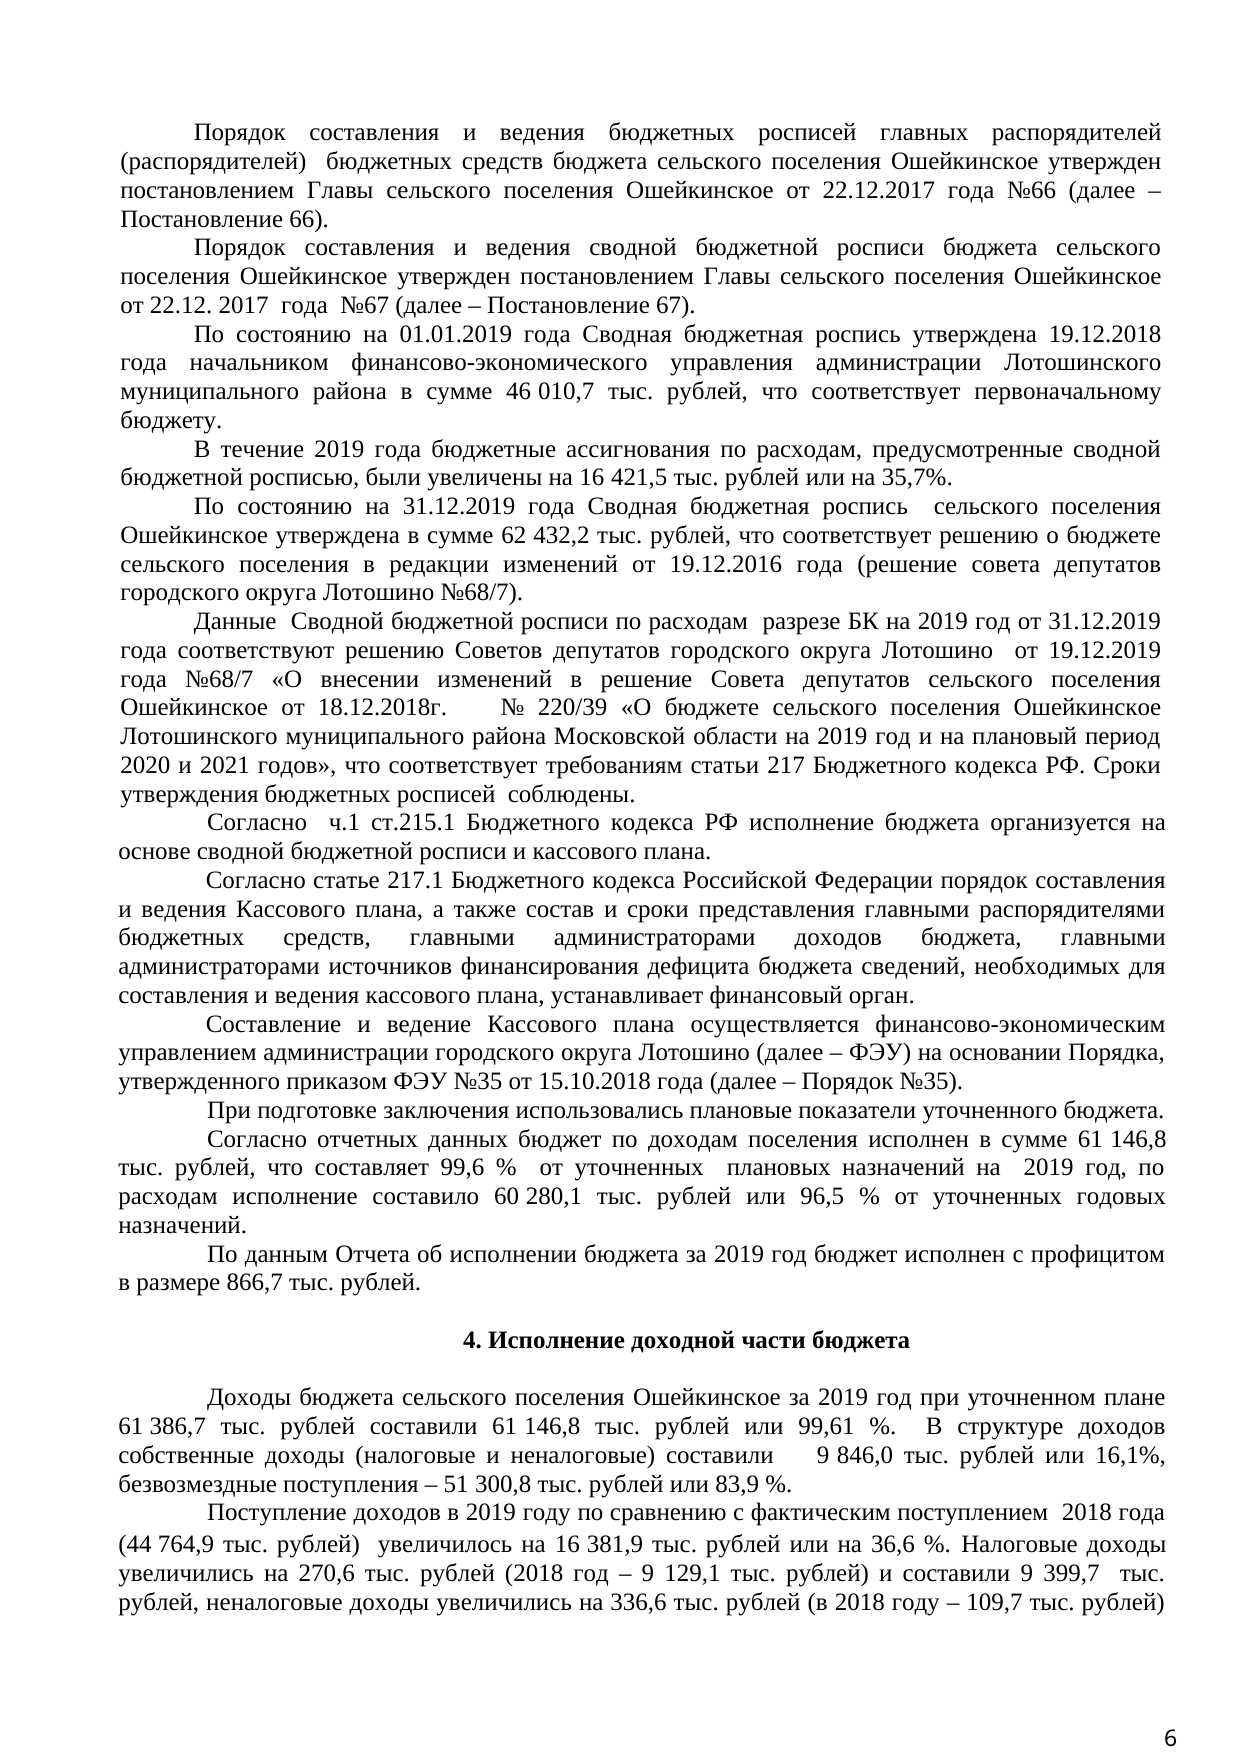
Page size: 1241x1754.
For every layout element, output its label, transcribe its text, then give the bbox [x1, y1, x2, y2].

text В течение 2019 года бюджетные ассигнования по расходам, предусмотренные сводной бюджетной росписью, были увеличены на 16 421,5 тыс. рублей или на 35,7%. [120, 434, 1162, 491]
text Данные Сводной бюджетной росписи по расходам разрезе БК на 2019 год от 31.12.2019 года соответствуют решению Советов депутатов городского округа Лотошино от 19.12.2019 года №68/7 «О внесении изменений в решение Совета депутатов сельского поселения Ошейкинское от 18.12.2018г. № 220/39 «О бюджете сельского поселения Ошейкинское Лотошинского муниципального района Московской области на 2019 год и на плановый период 2020 и 2021 годов», что соответствует требованиям статьи 217 Бюджетного кодекса РФ. Сроки утверждения бюджетных росписей соблюдены. [120, 606, 1162, 807]
text Доходы бюджета сельского поселения Ошейкинское за 2019 год при уточненном плане 61 386,7 тыс. рублей составили 61 146,8 тыс. рублей или 99,61 %. В структуре доходов собственные доходы (налоговые и неналоговые) составили 9 846,0 тыс. рублей или 16,1%, безвозмездные поступления – 51 300,8 тыс. рублей или 83,9 %. [118, 1382, 1166, 1497]
text Согласно отчетных данных бюджет по доходам поселения исполнен в сумме 61 146,8 тыс. рублей, что составляет 99,6 % от уточненных плановых назначений на 2019 год, по расходам исполнение составило 60 280,1 тыс. рублей или 96,5 % от уточненных годовых назначений. [118, 1124, 1166, 1239]
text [118, 1497, 1166, 1616]
text По данным Отчета об исполнении бюджета за 2019 год бюджет исполнен с профицитом в размере 866,7 тыс. рублей. [118, 1239, 1166, 1296]
text По состоянию на 01.01.2019 года Сводная бюджетная роспись утверждена 19.12.2018 года начальником финансово-экономического управления администрации Лотошинского муниципального района в сумме 46 010,7 тыс. рублей, что соответствует первоначальному бюджету. [120, 319, 1162, 434]
text 4. Исполнение доходной части бюджета [118, 1325, 1166, 1354]
text Порядок составления и ведения бюджетных росписей главных распорядителей (распорядителей) бюджетных средств бюджета сельского поселения Ошейкинское утвержден постановлением Главы сельского поселения Ошейкинское от 22.12.2017 года №66 (далее – Постановление 66). [120, 117, 1162, 232]
text При подготовке заключения использовались плановые показатели уточненного бюджета. [118, 1095, 1166, 1124]
text Согласно ч.1 ст.215.1 Бюджетного кодекса РФ исполнение бюджета организуется на основе сводной бюджетной росписи и кассового плана. [118, 807, 1166, 865]
text Согласно статье 217.1 Бюджетного кодекса Российской Федерации порядок составления и ведения Кассового плана, а также состав и сроки представления главными распорядителями бюджетных средств, главными администраторами доходов бюджета, главными администраторами источников финансирования дефицита бюджета сведений, необходимых для составления и ведения кассового плана, устанавливает финансовый орган. [118, 865, 1166, 1009]
text Порядок составления и ведения сводной бюджетной росписи бюджета сельского поселения Ошейкинское утвержден постановлением Главы сельского поселения Ошейкинское от 22.12. 2017 года №67 (далее – Постановление 67). [120, 232, 1162, 319]
text Составление и ведение Кассового плана осуществляется финансово-экономическим управлением администрации городского округа Лотошино (далее – ФЭУ) на основании Порядка, утвержденного приказом ФЭУ №35 от 15.10.2018 года (далее – Порядок №35). [118, 1009, 1166, 1095]
text По состоянию на 31.12.2019 года Сводная бюджетная роспись сельского поселения Ошейкинское утверждена в сумме 62 432,2 тыс. рублей, что соответствует решению о бюджете сельского поселения в редакции изменений от 19.12.2016 года (решение совета депутатов городского округа Лотошино №68/7). [120, 491, 1162, 606]
